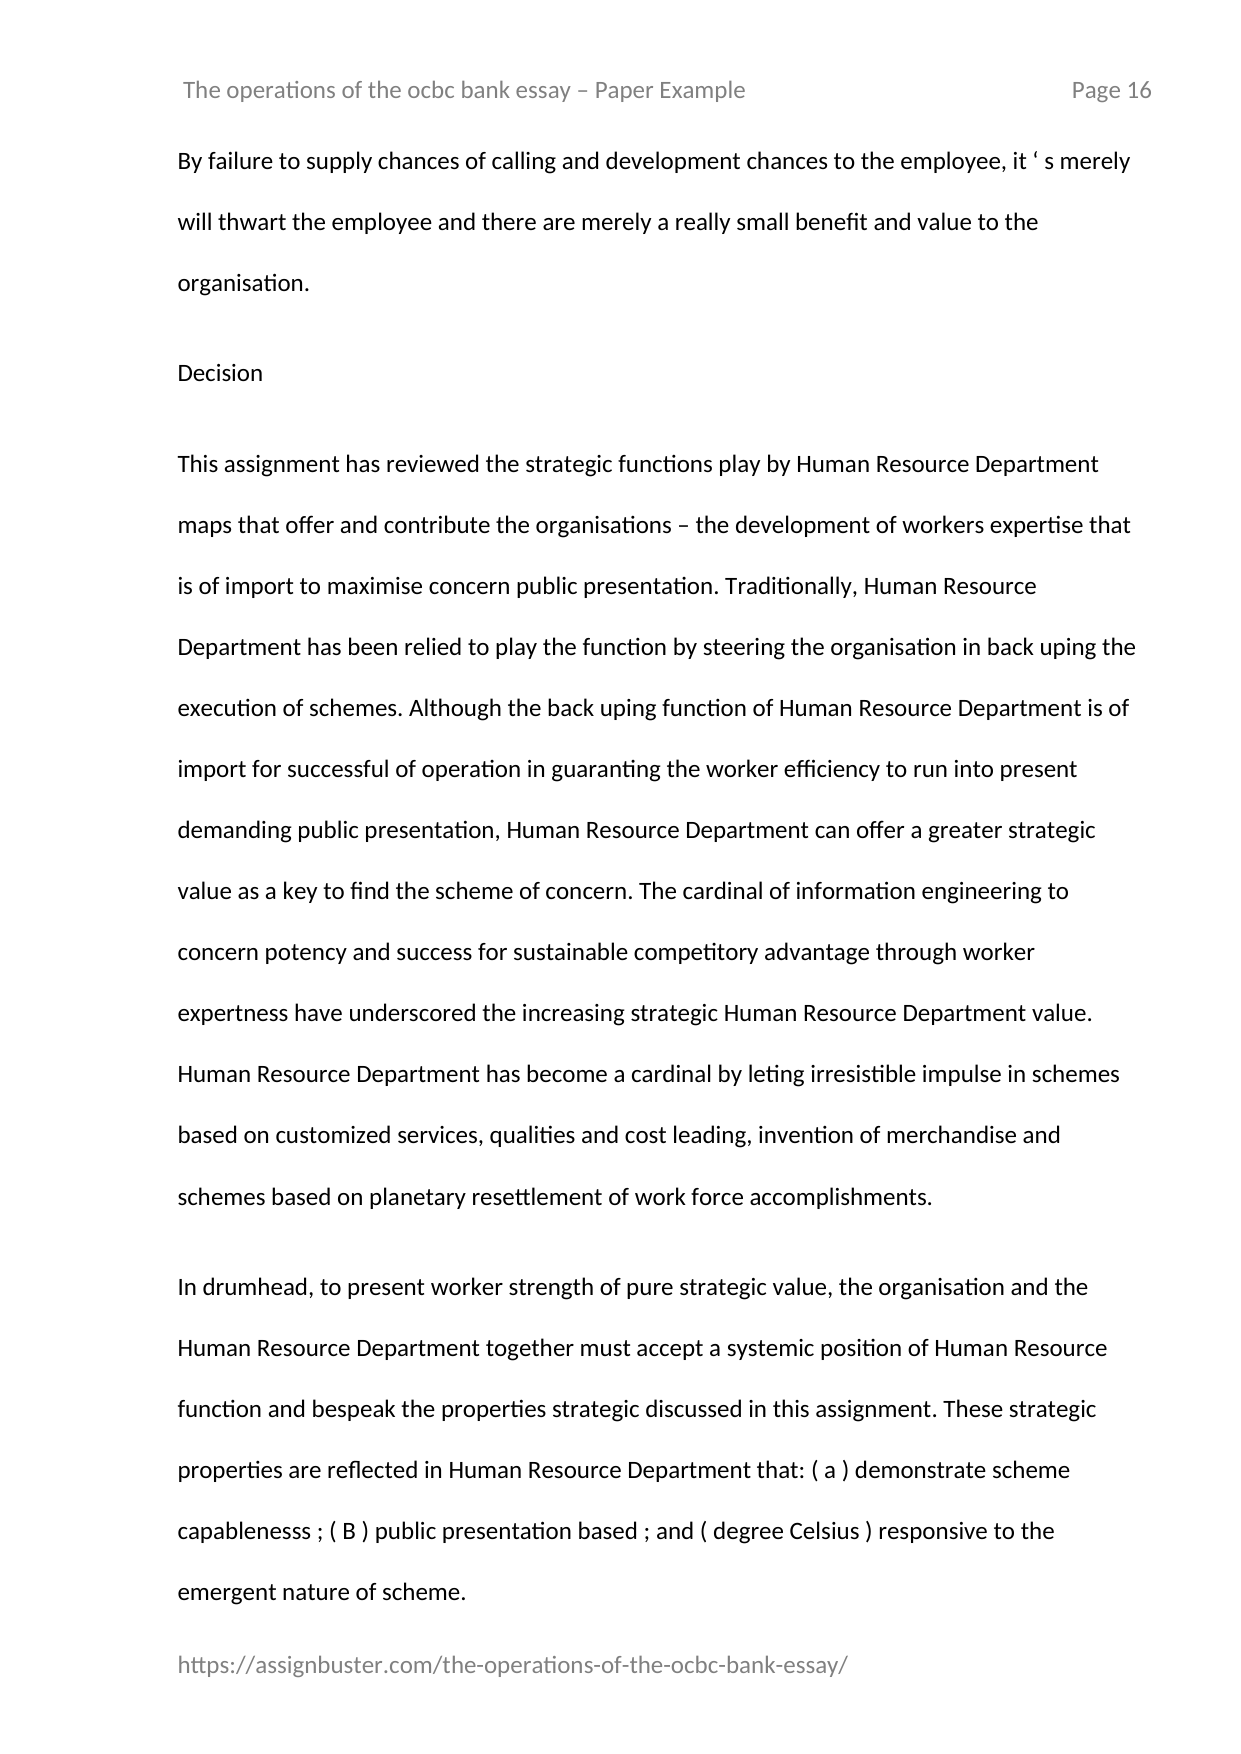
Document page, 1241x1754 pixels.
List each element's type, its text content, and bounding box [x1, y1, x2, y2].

text By failure to supply chances of calling and development chances to the employee, it ‘ s merely will thwart the employee and there are merely a really small benefit and value to the organisation. [177, 145, 1152, 298]
text This assignment has reviewed the strategic functions play by Human Resource Department maps that offer and contribute the organisations – the development of workers expertise that is of import to maximise concern public presentation. Traditionally, Human Resource Department has been relied to play the function by steering the organisation in back uping the execution of schemes. Although the back uping function of Human Resource Department is of import for successful of operation in guaranting the worker efficiency to run into present demanding public presentation, Human Resource Department can offer a greater strategic value as a key to find the scheme of concern. The cardinal of information engineering to concern potency and success for sustainable competitory advantage through worker expertness have underscored the increasing strategic Human Resource Department value. Human Resource Department has become a cardinal by leting irresistible impulse in schemes based on customized services, qualities and cost leading, invention of merchandise and schemes based on planetary resettlement of work force accomplishments. [177, 448, 1152, 1211]
text In drumhead, to present worker strength of pure strategic value, the organisation and the Human Resource Department together must accept a systemic position of Human Resource function and bespeak the properties strategic discussed in this assignment. These strategic properties are reflected in Human Resource Department that: ( a ) demonstrate scheme capablenesss ; ( B ) public presentation based ; and ( degree Celsius ) responsive to the emergent nature of scheme. [177, 1271, 1152, 1607]
text Decision [177, 358, 1152, 388]
